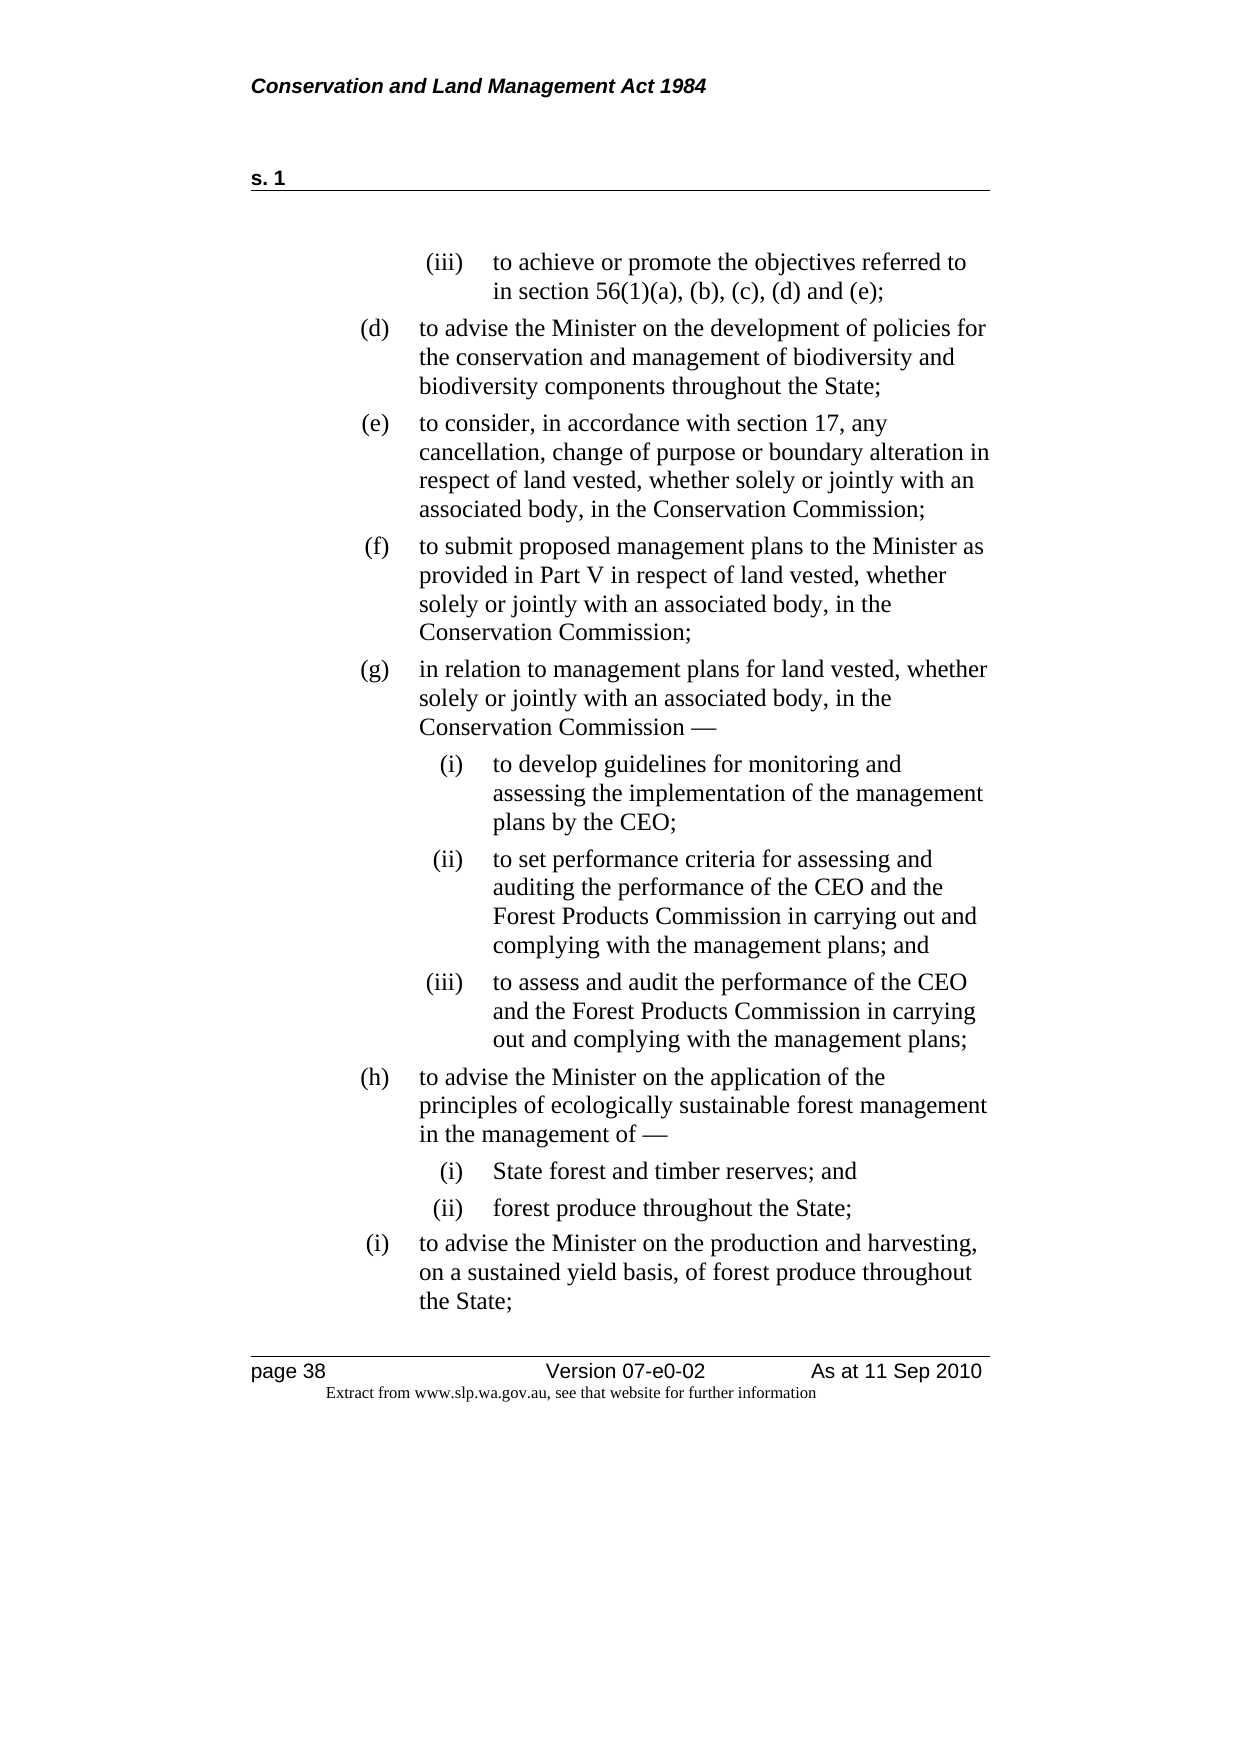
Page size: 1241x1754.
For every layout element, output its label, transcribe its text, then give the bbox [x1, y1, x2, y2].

text (ii) to set performance criteria for assessing and auditing the performance of the CEO and the Forest Products Commission in carrying out and complying with the management plans; and [251, 844, 990, 959]
text (i) State forest and timber reserves; and [251, 1156, 990, 1185]
text (ii) forest produce throughout the State; [251, 1193, 990, 1222]
text (i) to develop guidelines for monitoring and assessing the implementation of the management plans by the CEO; [251, 749, 990, 835]
text (iii) to achieve or promote the objectives referred to in section 56(1)(a), (b), (c), (d) and (e); [251, 247, 990, 305]
text (f) to submit proposed management plans to the Minister as provided in Part V in respect of land vested, whether solely or jointly with an associated body, in the Conservation Commission; [251, 531, 990, 646]
text (h) to advise the Minister on the application of the principles of ecologically sustainable forest management in the management of — [251, 1062, 990, 1148]
text (i) to advise the Minister on the production and harvesting, on a sustained yield basis, of forest produce throughout the State; [251, 1228, 990, 1314]
text (iii) to assess and audit the performance of the CEO and the Forest Products Commission in carrying out and complying with the management plans; [251, 967, 990, 1053]
text (d) to advise the Minister on the development of policies for the conservation and management of biodiversity and biodiversity components throughout the State; [251, 313, 990, 399]
text (e) to consider, in accordance with section 17, any cancellation, change of purpose or boundary alteration in respect of land vested, whether solely or jointly with an associated body, in the Conservation Commission; [251, 408, 990, 523]
text (g) in relation to management plans for land vested, whether solely or jointly with an associated body, in the Conservation Commission — [251, 654, 990, 741]
